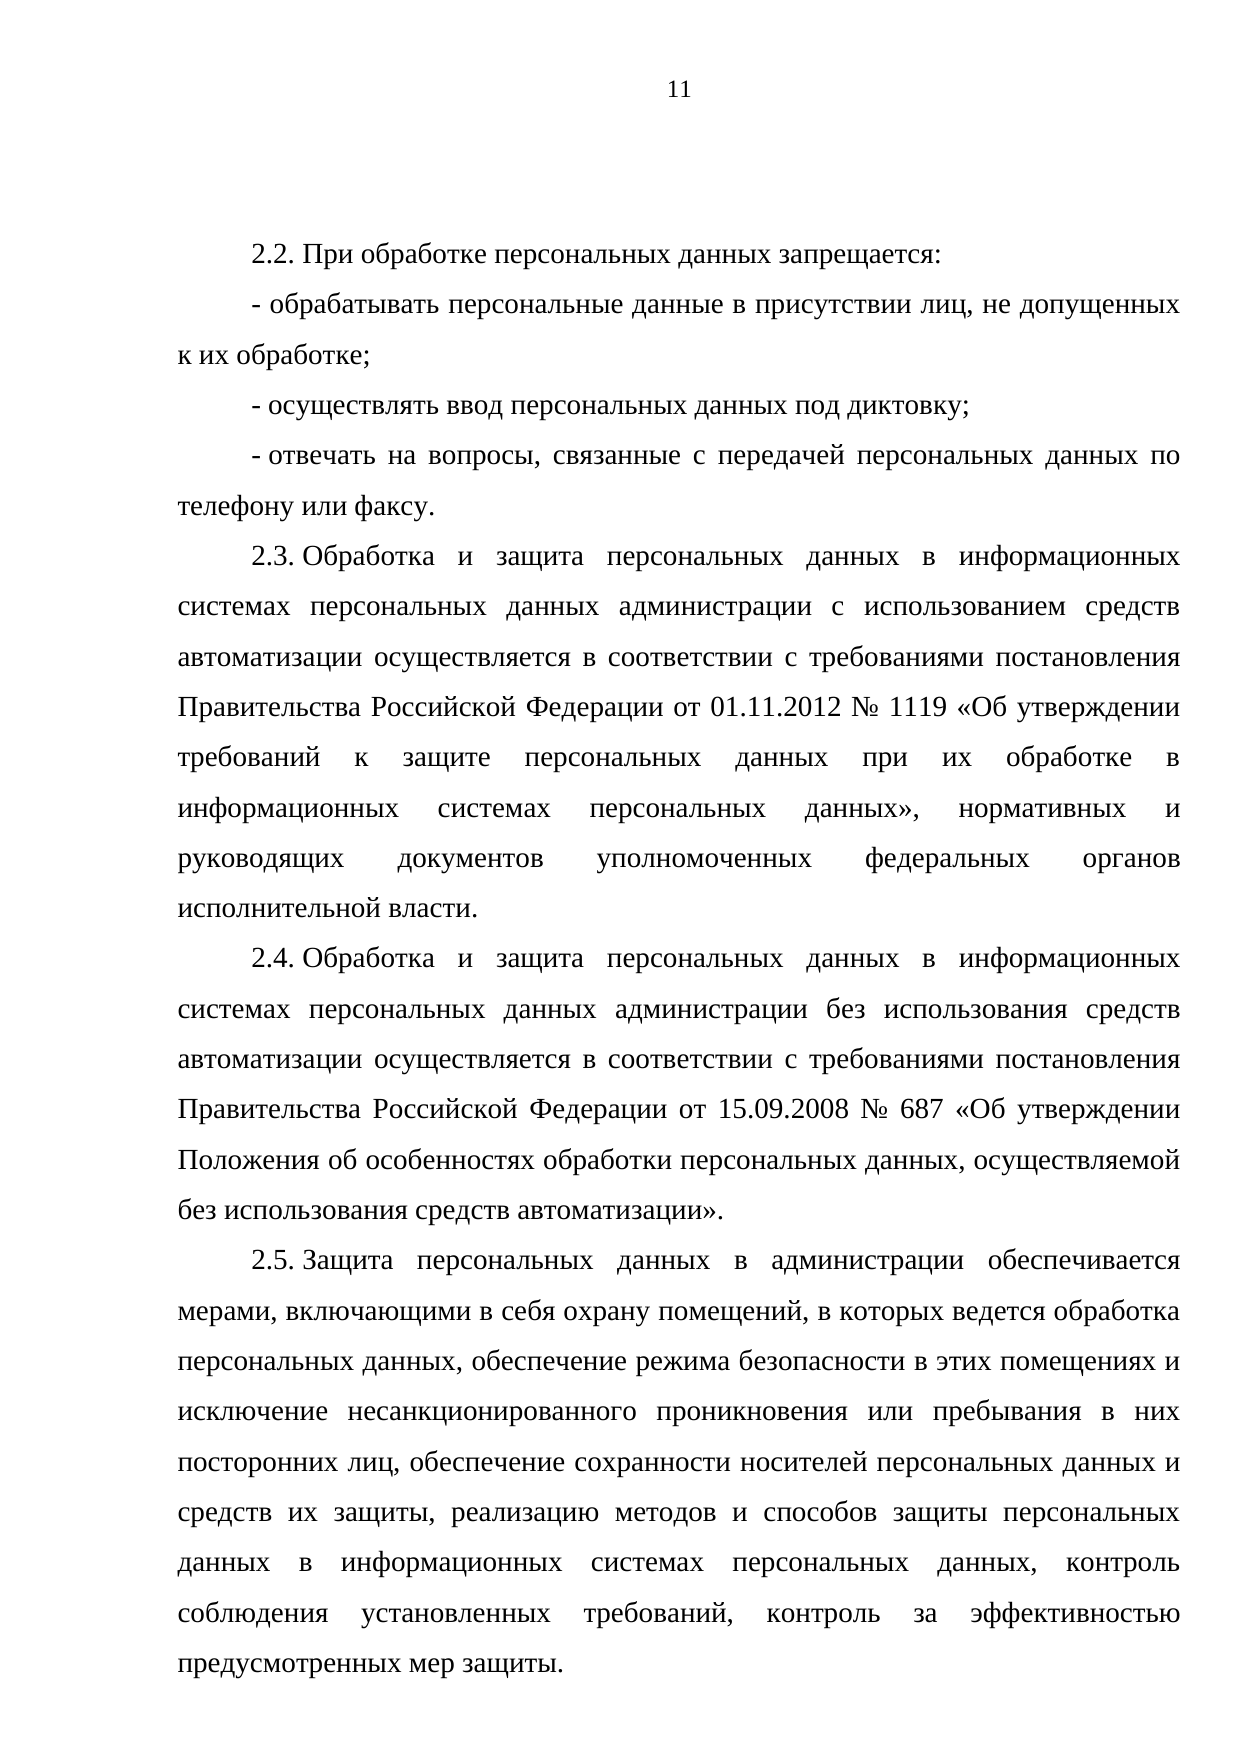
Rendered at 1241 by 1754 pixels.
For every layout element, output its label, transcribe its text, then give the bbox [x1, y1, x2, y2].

text 2.2. При обработке персональных данных запрещается: [177, 236, 1181, 270]
text 2.5. Защита персональных данных в администрации обеспечивается мерами, включающими в себя охрану помещений, в которых ведется обработка персональных данных, обеспечение режима безопасности в этих помещениях и исключение несанкционированного проникновения или пребывания в них посторонних лиц, обеспечение сохранности носителей персональных данных и средств их защиты, реализацию методов и способов защиты персональных данных в информационных системах персональных данных, контроль соблюдения установленных требований, контроль за эффективностью предусмотренных мер защиты. [177, 1242, 1181, 1678]
text 2.4. Обработка и защита персональных данных в информационных системах персональных данных администрации без использования средств автоматизации осуществляется в соответствии с требованиями постановления Правительства Российской Федерации от 15.09.2008 № 687 «Об утверждении Положения об особенностях обработки персональных данных, осуществляемой без использования средств автоматизации». [177, 941, 1181, 1226]
text 2.3. Обработка и защита персональных данных в информационных системах персональных данных администрации с использованием средств автоматизации осуществляется в соответствии с требованиями постановления Правительства Российской Федерации от 01.11.2012 № 1119 «Об утверждении требований к защите персональных данных при их обработке в информационных системах персональных данных», нормативных и руководящих документов уполномоченных федеральных органов исполнительной власти. [177, 538, 1181, 924]
text - осуществлять ввод персональных данных под диктовку; [177, 387, 1181, 421]
text - отвечать на вопросы, связанные с передачей персональных данных по телефону или факсу. [177, 437, 1181, 521]
text - обрабатывать персональные данные в присутствии лиц, не допущенных к их обработке; [177, 287, 1181, 370]
